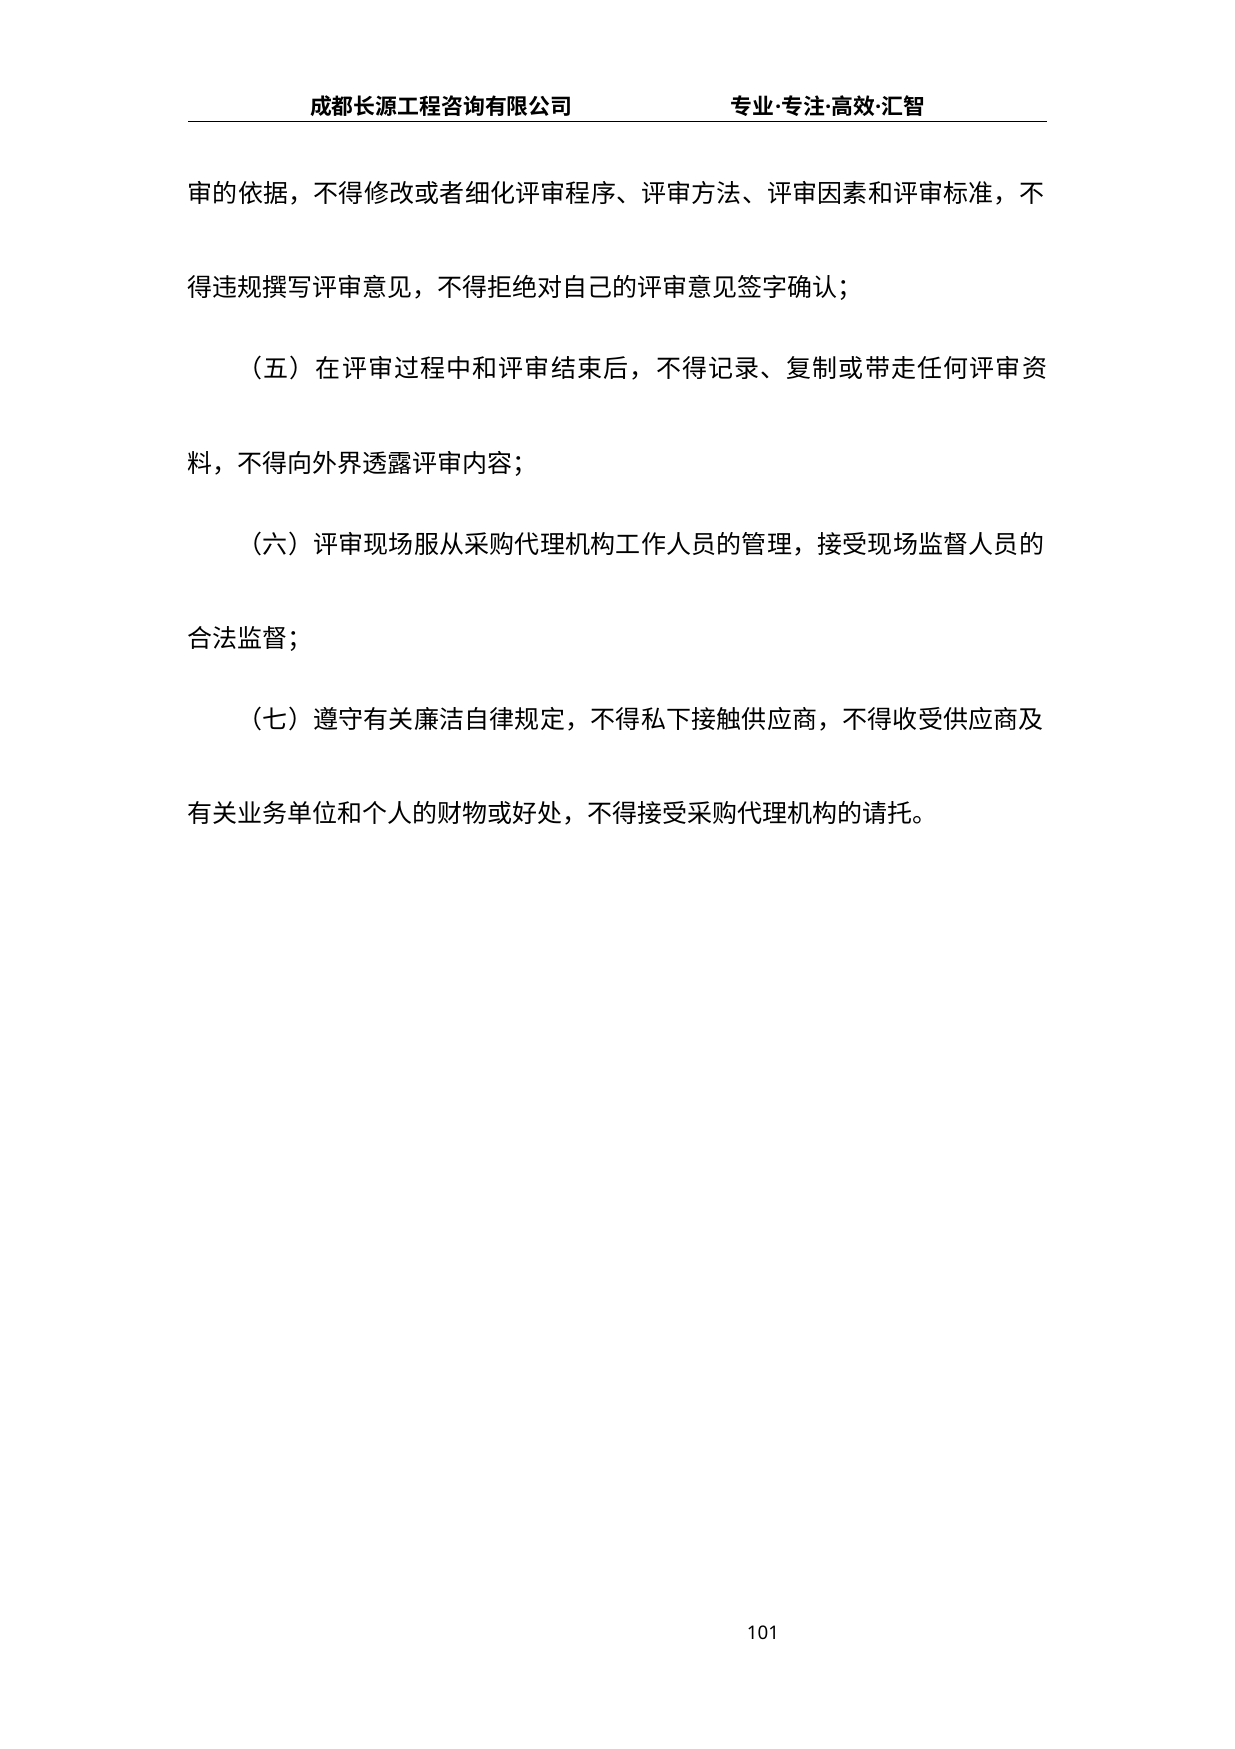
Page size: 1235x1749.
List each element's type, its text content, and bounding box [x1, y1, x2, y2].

text （五）在评审过程中和评审结束后，不得记录、复制或带走任何评审资料，不得向外界透露评审内容； [187, 334, 1047, 494]
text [187, 159, 1047, 318]
text （六）评审现场服从采购代理机构工作人员的管理，接受现场监督人员的合法监督； [187, 510, 1047, 669]
text （七）遵守有关廉洁自律规定，不得私下接触供应商，不得收受供应商及有关业务单位和个人的财物或好处，不得接受采购代理机构的请托。 [187, 685, 1047, 844]
